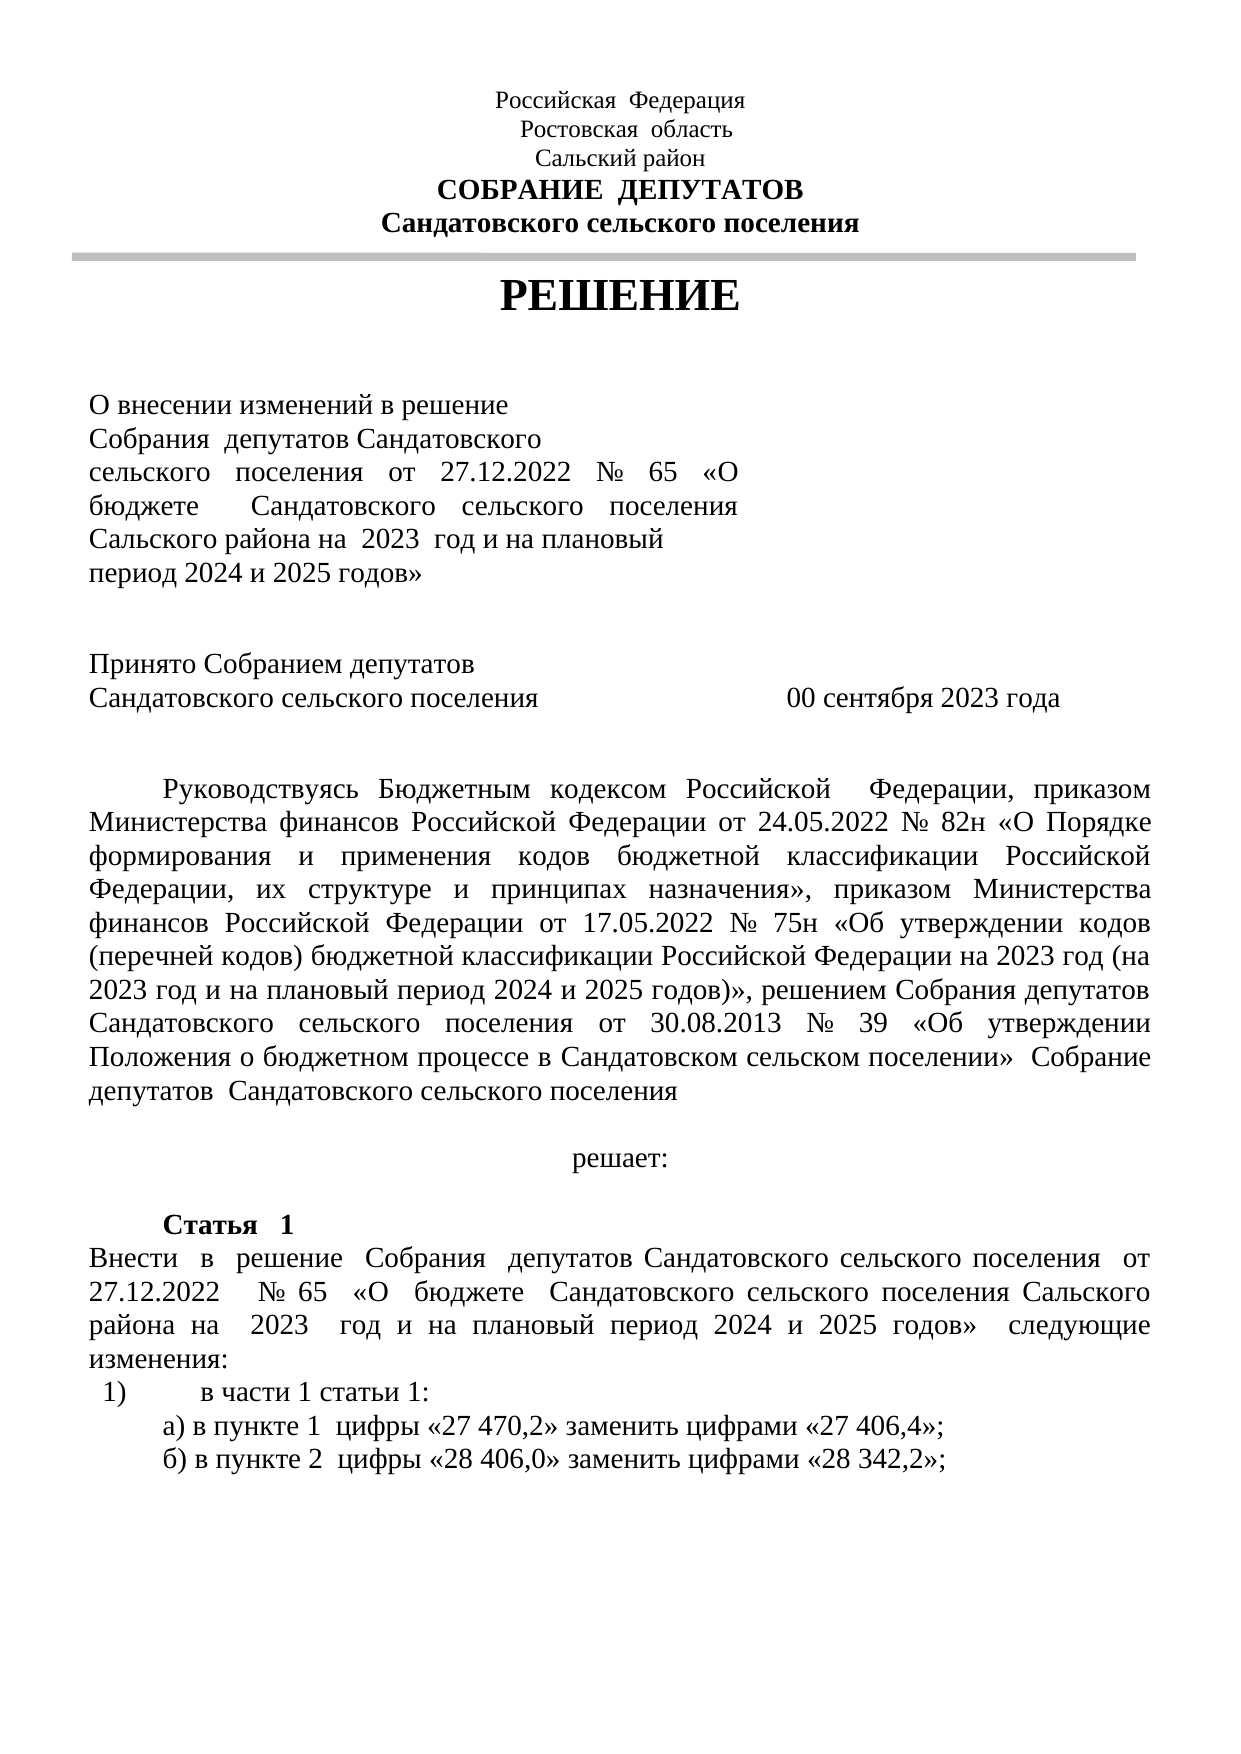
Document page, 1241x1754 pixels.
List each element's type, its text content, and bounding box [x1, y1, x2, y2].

text СОБРАНИЕ ДЕПУТАТОВ [89, 172, 1152, 205]
text сельского поселения от 27.12.2022 № 65 «О бюджете Сандатовского сельского поселения Сальского района на 2023 год и на плановый [89, 454, 738, 555]
text б) в пункте 2 цифры «28 406,0» заменить цифрами «28 342,2»; [89, 1442, 1152, 1475]
text Статья 1 [89, 1207, 1152, 1240]
text период 2024 и 2025 годов» [89, 555, 723, 589]
text Российская Федерация [89, 86, 1152, 114]
text Сандатовского сельского поселения [89, 205, 1152, 239]
text РЕШЕНИЕ [89, 268, 1152, 320]
text Сандатовского сельского поселения 00 сентября 2023 года [89, 680, 1152, 713]
text О внесении изменений в решение [89, 387, 723, 421]
text а) в пункте 1 цифры «27 470,2» заменить цифрами «27 406,4»; [89, 1408, 1152, 1442]
text Ростовская область [89, 114, 1152, 143]
text Собрания депутатов Сандатовского [89, 421, 723, 454]
text Принято Собранием депутатов [89, 646, 1152, 680]
text Руководствуясь Бюджетным кодексом Российской Федерации, приказом Министерства финансов Российской Федерации от 24.05.2022 № 82н «О Порядке формирования и применения кодов бюджетной классификации Российской Федерации, их структуре и принципах назначения», приказом Министерства финансов Российской Федерации от 17.05.2022 № 75н «Об утверждении кодов (перечней кодов) бюджетной классификации Российской Федерации на 2023 год (на 2023 год и на плановый период 2024 и 2025 годов)», решением Собрания депутатов Сандатовского сельского поселения от 30.08.2013 № 39 «Об утверждении Положения о бюджетном процессе в Сандатовском сельском поселении» Собрание депутатов Сандатовского сельского поселения [89, 771, 1152, 1106]
text Сальский район [89, 143, 1152, 172]
text Внести в решение Собрания депутатов Сандатовского сельского поселения от 27.12.2022 № 65 «О бюджете Сандатовского сельского поселения Сальского района на 2023 год и на плановый период 2024 и 2025 годов» следующие изменения: [89, 1240, 1152, 1374]
text решает: [89, 1140, 1152, 1173]
list в части 1 статьи 1: [102, 1374, 1152, 1408]
